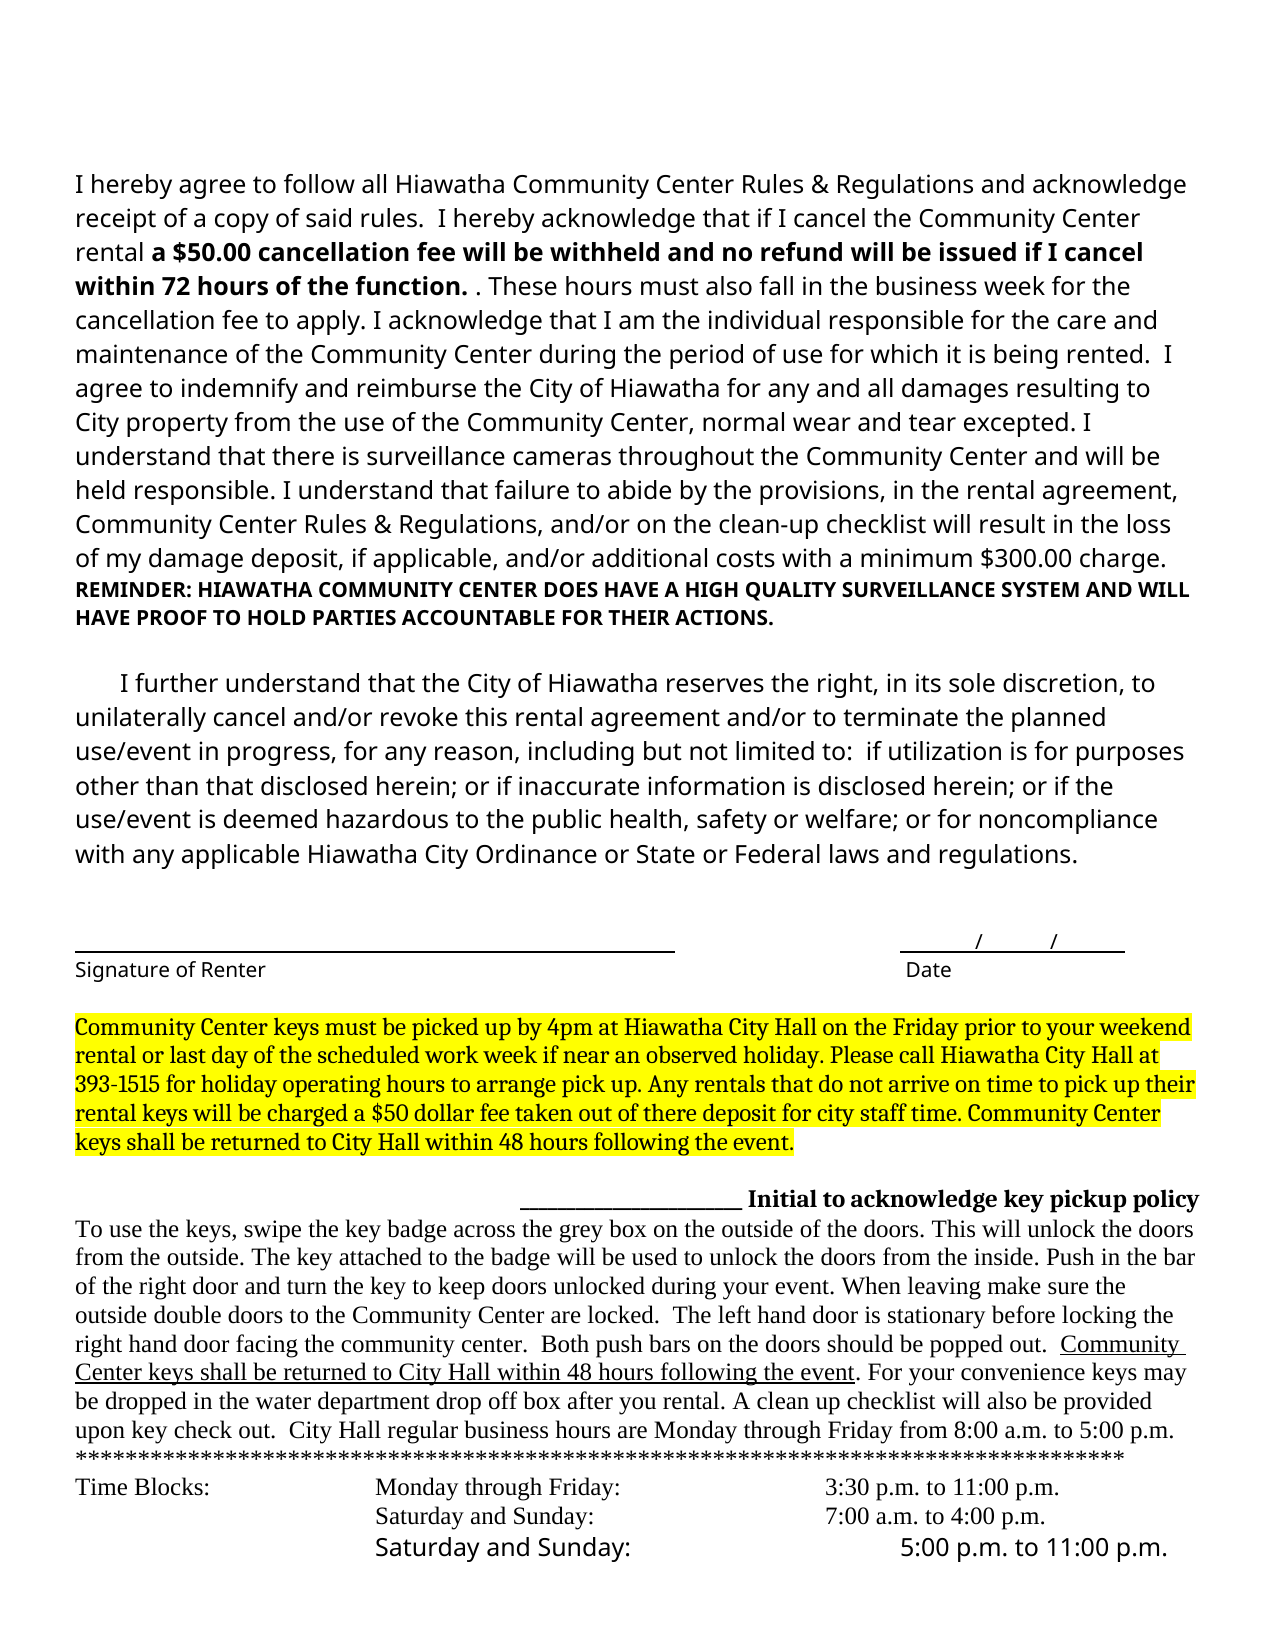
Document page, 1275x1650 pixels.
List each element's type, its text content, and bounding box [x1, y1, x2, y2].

text Signature of Renter Date [75, 956, 1200, 984]
subtitle ************************************************************************************ [75, 1444, 1200, 1472]
text Community Center keys must be picked up by 4pm at Hiawatha City Hall on the Friday prior to your weekend rental or last day of the scheduled work week if near an observed holiday. Please call Hiawatha City Hall at 393-1515 for holiday operating hours to arrange pick up. Any rentals that do not arrive on time to pick up their rental keys will be charged a $50 dollar fee taken out of there deposit for city staff time. Community Center keys shall be returned to City Hall within 48 hours following the event. [75, 1012, 1200, 1156]
text Saturday and Sunday: 5:00 p.m. to 11:00 p.m. [300, 1530, 1200, 1564]
text I further understand that the City of Hiawatha reserves the right, in its sole discretion, to unilaterally cancel and/or revoke this rental agreement and/or to terminate the planned use/event in progress, for any reason, including but not limited to: if utilization is for purposes other than that disclosed herein; or if inaccurate information is disclosed herein; or if the use/event is deemed hazardous to the public health, safety or welfare; or for noncompliance with any applicable Hiawatha City Ordinance or State or Federal laws and regulations. [75, 666, 1200, 870]
text I hereby agree to follow all Hiawatha Community Center Rules & Regulations and acknowledge receipt of a copy of said rules. I hereby acknowledge that if I cancel the Community Center rental a $50.00 cancellation fee will be withheld and no refund will be issued if I cancel within 72 hours of the function. . These hours must also fall in the business week for the cancellation fee to apply. I acknowledge that I am the individual responsible for the care and maintenance of the Community Center during the period of use for which it is being rented. I agree to indemnify and reimburse the City of Hiawatha for any and all damages resulting to City property from the use of the Community Center, normal wear and tear excepted. I understand that there is surveillance cameras throughout the Community Center and will be held responsible. I understand that failure to abide by the provisions, in the rental agreement, Community Center Rules & Regulations, and/or on the clean-up checklist will result in the loss of my damage deposit, if applicable, and/or additional costs with a minimum $300.00 charge. REMINDER: HIAWATHA COMMUNITY CENTER DOES HAVE A HIGH QUALITY SURVEILLANCE SYSTEM AND WILL HAVE PROOF TO HOLD PARTIES ACCOUNTABLE FOR THEIR ACTIONS. [75, 166, 1200, 632]
text ________________________ Initial to acknowledge key pickup policy [75, 1185, 1200, 1214]
text To use the keys, swipe the key badge across the grey box on the outside of the doors. This will unlock the doors from the outside. The key attached to the badge will be used to unlock the doors from the inside. Push in the bar of the right door and turn the key to keep doors unlocked during your event. When leaving make sure the outside double doors to the Community Center are locked. The left hand door is stationary before locking the right hand door facing the community center. Both push bars on the doors should be popped out. Community Center keys shall be returned to City Hall within 48 hours following the event. For your convenience keys may be dropped in the water department drop off box after you rental. A clean up checklist will also be provided upon key check out. City Hall regular business hours are Monday through Friday from 8:00 a.m. to 5:00 p.m. [75, 1214, 1200, 1444]
subtitle Time Blocks: Monday through Friday: 3:30 p.m. to 11:00 p.m. [75, 1472, 1200, 1501]
text Saturday and Sunday: 7:00 a.m. to 4:00 p.m. [300, 1501, 1200, 1530]
text / / [75, 927, 1200, 956]
